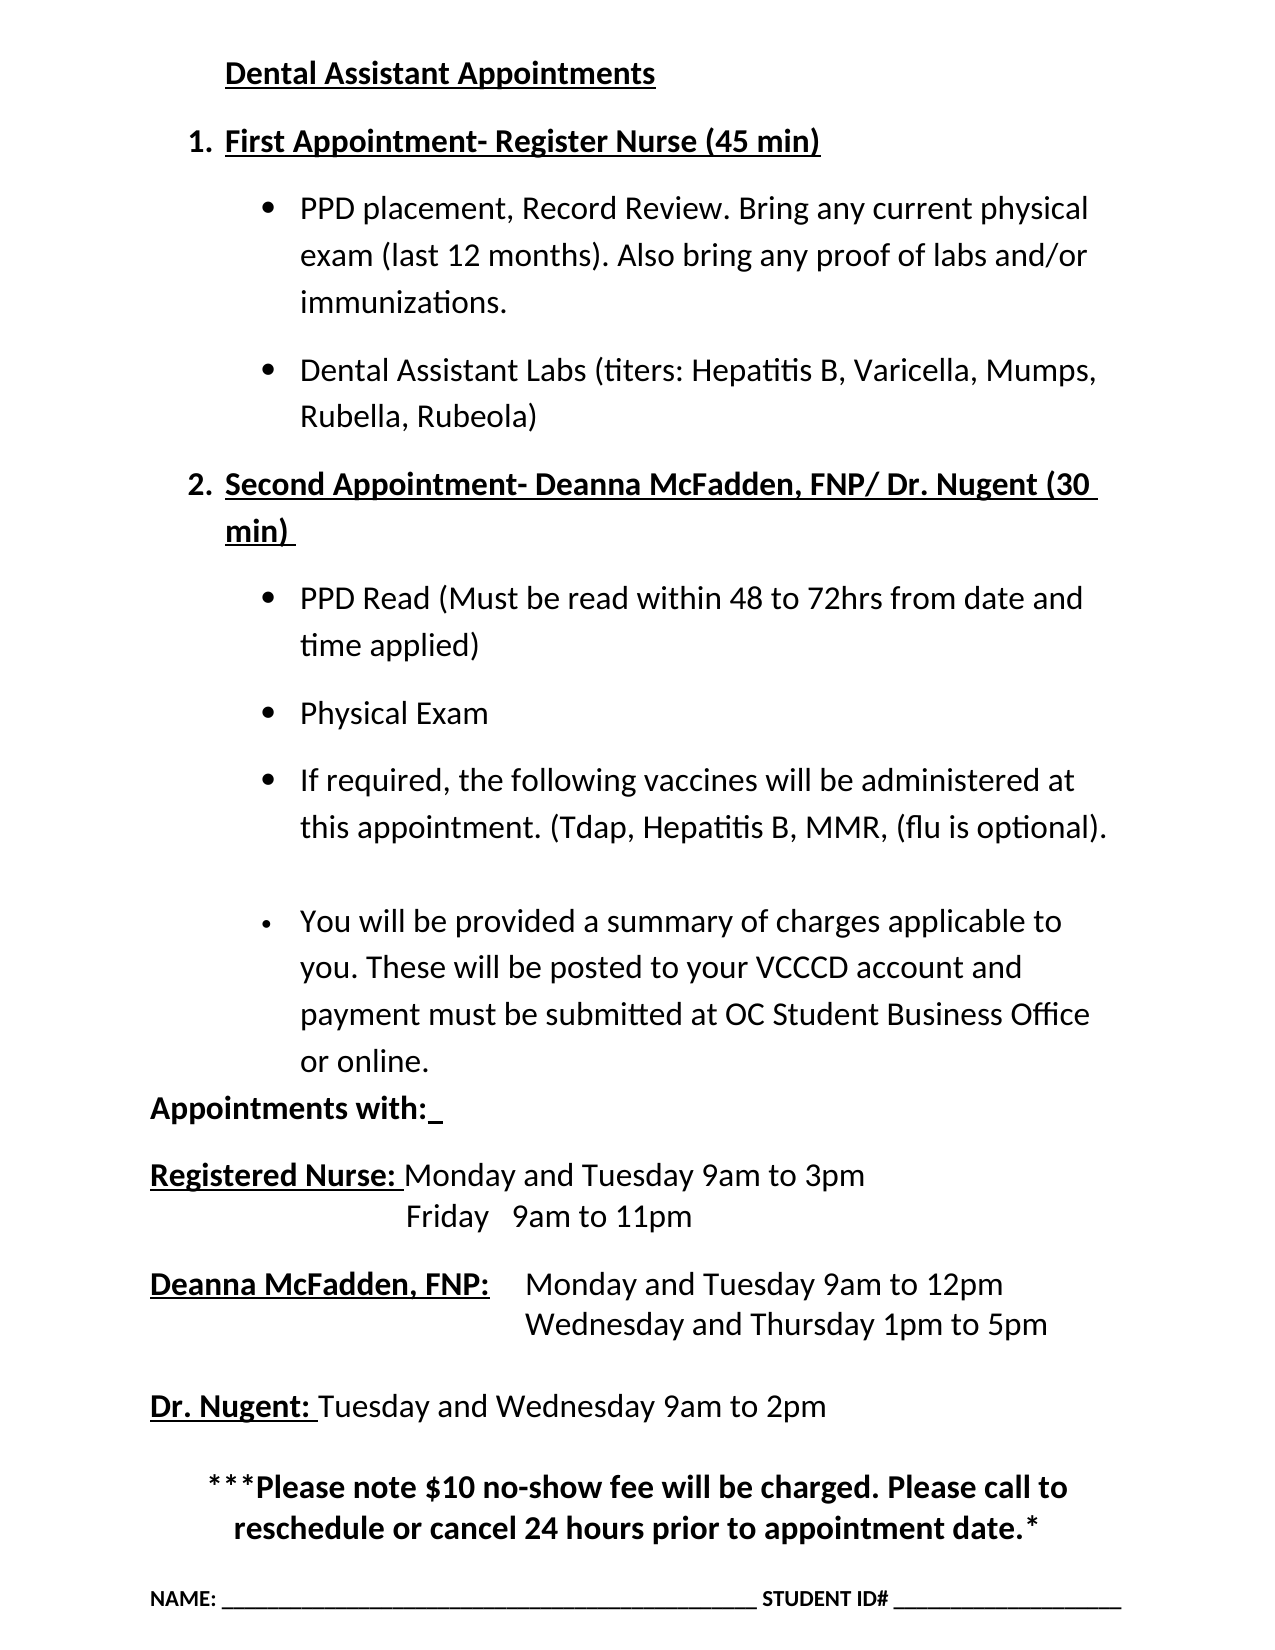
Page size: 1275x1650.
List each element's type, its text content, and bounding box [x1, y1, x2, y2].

text Wednesday and Thursday 1pm to 5pm [150, 1303, 1125, 1344]
text Dental Assistant Appointments [225, 52, 1125, 93]
text ***Please note $10 no-show fee will be charged. Please call to reschedule or cancel 24 hours prior to appointment date.* [150, 1466, 1125, 1548]
list Dental Assistant Labs (titers: Hepatitis B, Varicella, Mumps, Rubella, Rubeola) [262, 348, 1125, 436]
list PPD placement, Record Review. Bring any current physical exam (last 12 months). Also bring any proof of labs and/or immunizations. [262, 187, 1125, 322]
text Appointments with: [150, 1087, 1125, 1127]
list First Appointment- Register Nurse (45 min) [187, 120, 1125, 161]
list Physical Exam [262, 692, 1125, 732]
text Friday 9am to 11pm [150, 1195, 1125, 1236]
list If required, the following vaccines will be administered at this appointment. (Tdap, Hepatitis B, MMR, (flu is optional). [262, 759, 1125, 847]
text Dr. Nugent: Tuesday and Wednesday 9am to 2pm [150, 1385, 1125, 1426]
list Second Appointment- Deanna McFadden, FNP/ Dr. Nugent (30 min) [187, 463, 1125, 550]
text Deanna McFadden, FNP: Monday and Tuesday 9am to 12pm [150, 1263, 1125, 1303]
text Registered Nurse: Monday and Tuesday 9am to 3pm [150, 1154, 1125, 1195]
list You will be provided a summary of charges applicable to you. These will be posted to your VCCCD account and payment must be submitted at OC Student Business Office or online. [262, 899, 1125, 1081]
list PPD Read (Must be read within 48 to 72hrs from date and time applied) [262, 577, 1125, 665]
